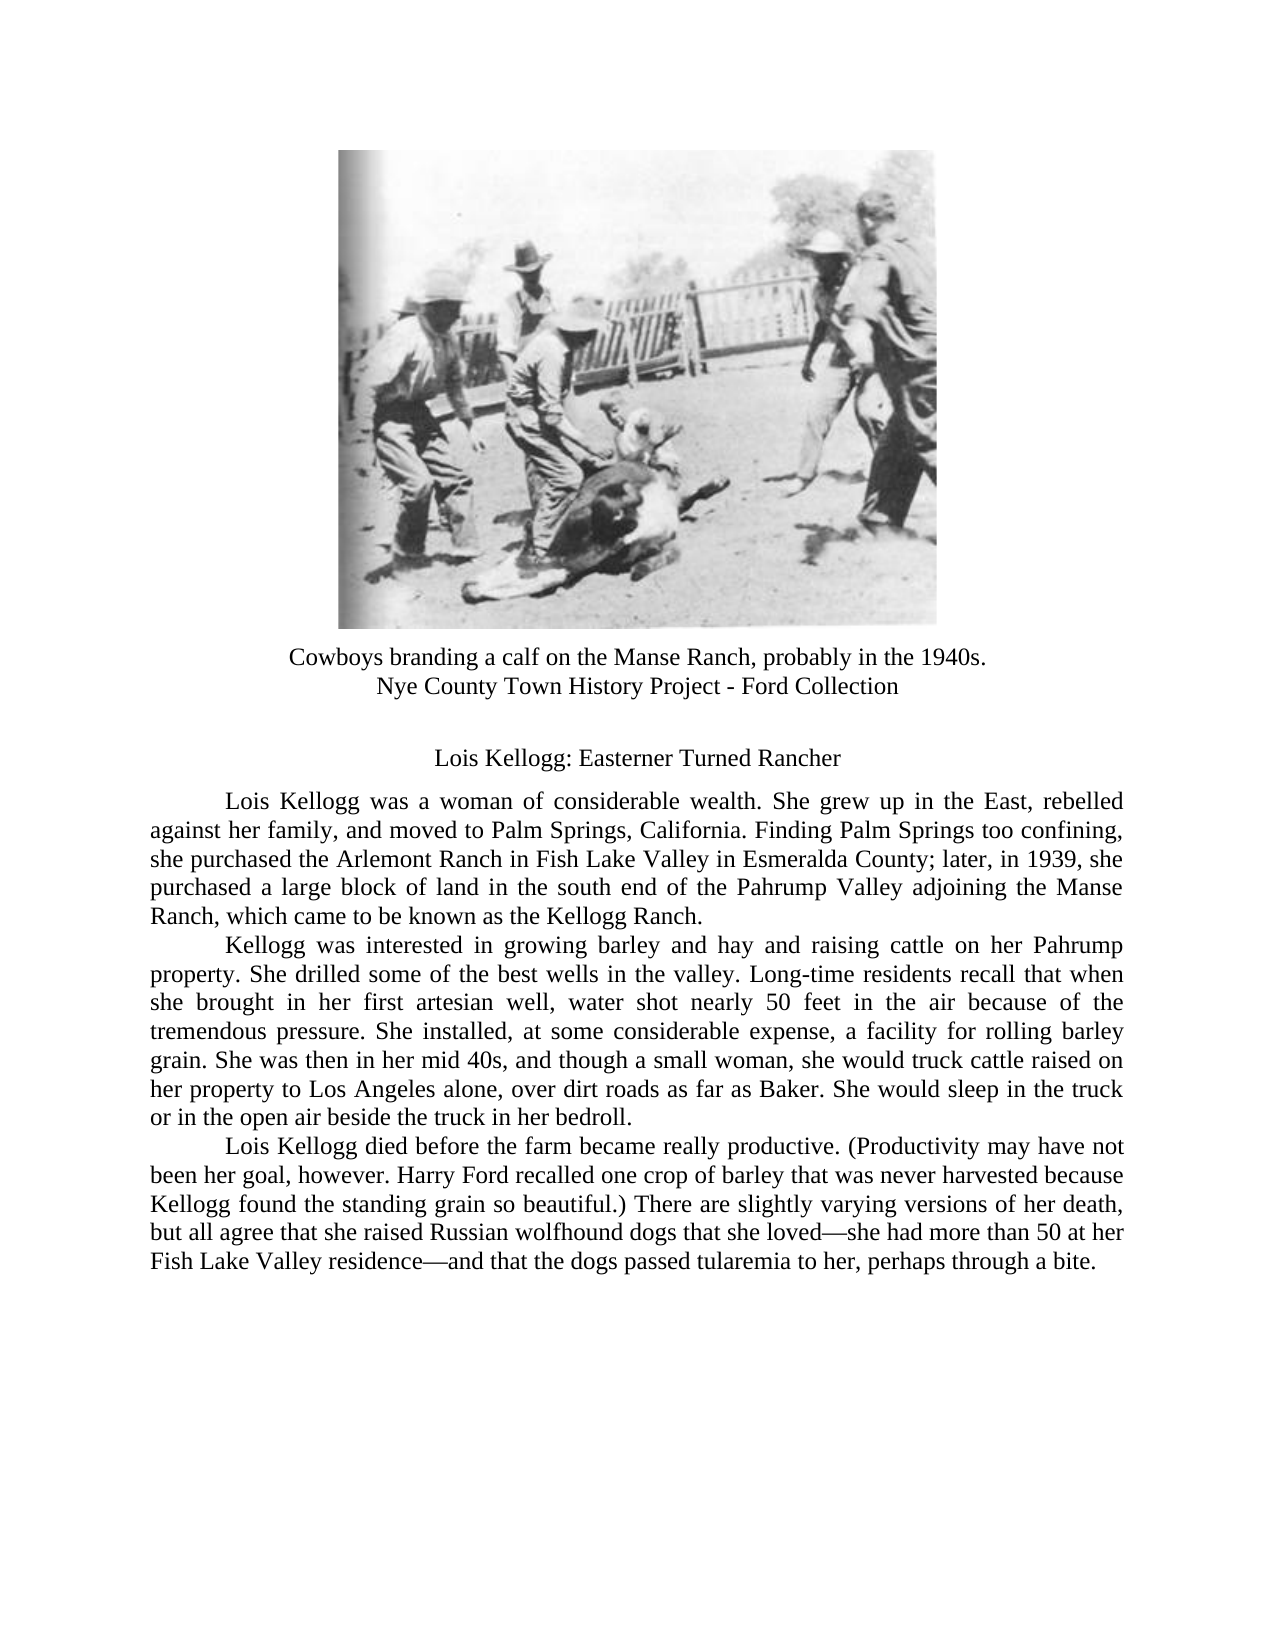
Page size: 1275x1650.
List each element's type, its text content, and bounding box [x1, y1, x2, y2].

text Cowboys branding a calf on the Manse Ranch, probably in the 1940s. [150, 642, 1125, 671]
text Nye County Town History Project - Ford Collection [150, 671, 1125, 700]
text Lois Kellogg died before the farm became really productive. (Productivity may have not been her goal, however. Harry Ford recalled one crop of barley that was never harvested because Kellogg found the standing grain so beautiful.) There are slightly varying versions of her death, but all agree that she raised Russian wolfhound dogs that she loved—she had more than 50 at her Fish Lake Valley residence—and that the dogs passed tularemia to her, perhaps through a bite. [150, 1131, 1125, 1275]
text Kellogg was interested in growing barley and hay and raising cattle on her Pahrump property. She drilled some of the best wells in the valley. Long-time residents recall that when she brought in her first artesian well, water shot nearly 50 feet in the air because of the tremendous pressure. She installed, at some considerable expense, a facility for rolling barley grain. She was then in her mid 40s, and though a small woman, she would truck cattle raised on her property to Los Angeles alone, over dirt roads as far as Baker. She would sleep in the truck or in the open air beside the truck in her bedroll. [150, 930, 1125, 1131]
text Lois Kellogg was a woman of considerable wealth. She grew up in the East, rebelled against her family, and moved to Palm Springs, California. Finding Palm Springs too confining, she purchased the Arlemont Ranch in Fish Lake Valley in Esmeralda County; later, in 1939, she purchased a large block of land in the south end of the Pahrump Valley adjoining the Manse Ranch, which came to be known as the Kellogg Ranch. [150, 786, 1125, 930]
text Lois Kellogg: Easterner Turned Rancher [150, 743, 1125, 772]
picture [338, 150, 937, 629]
